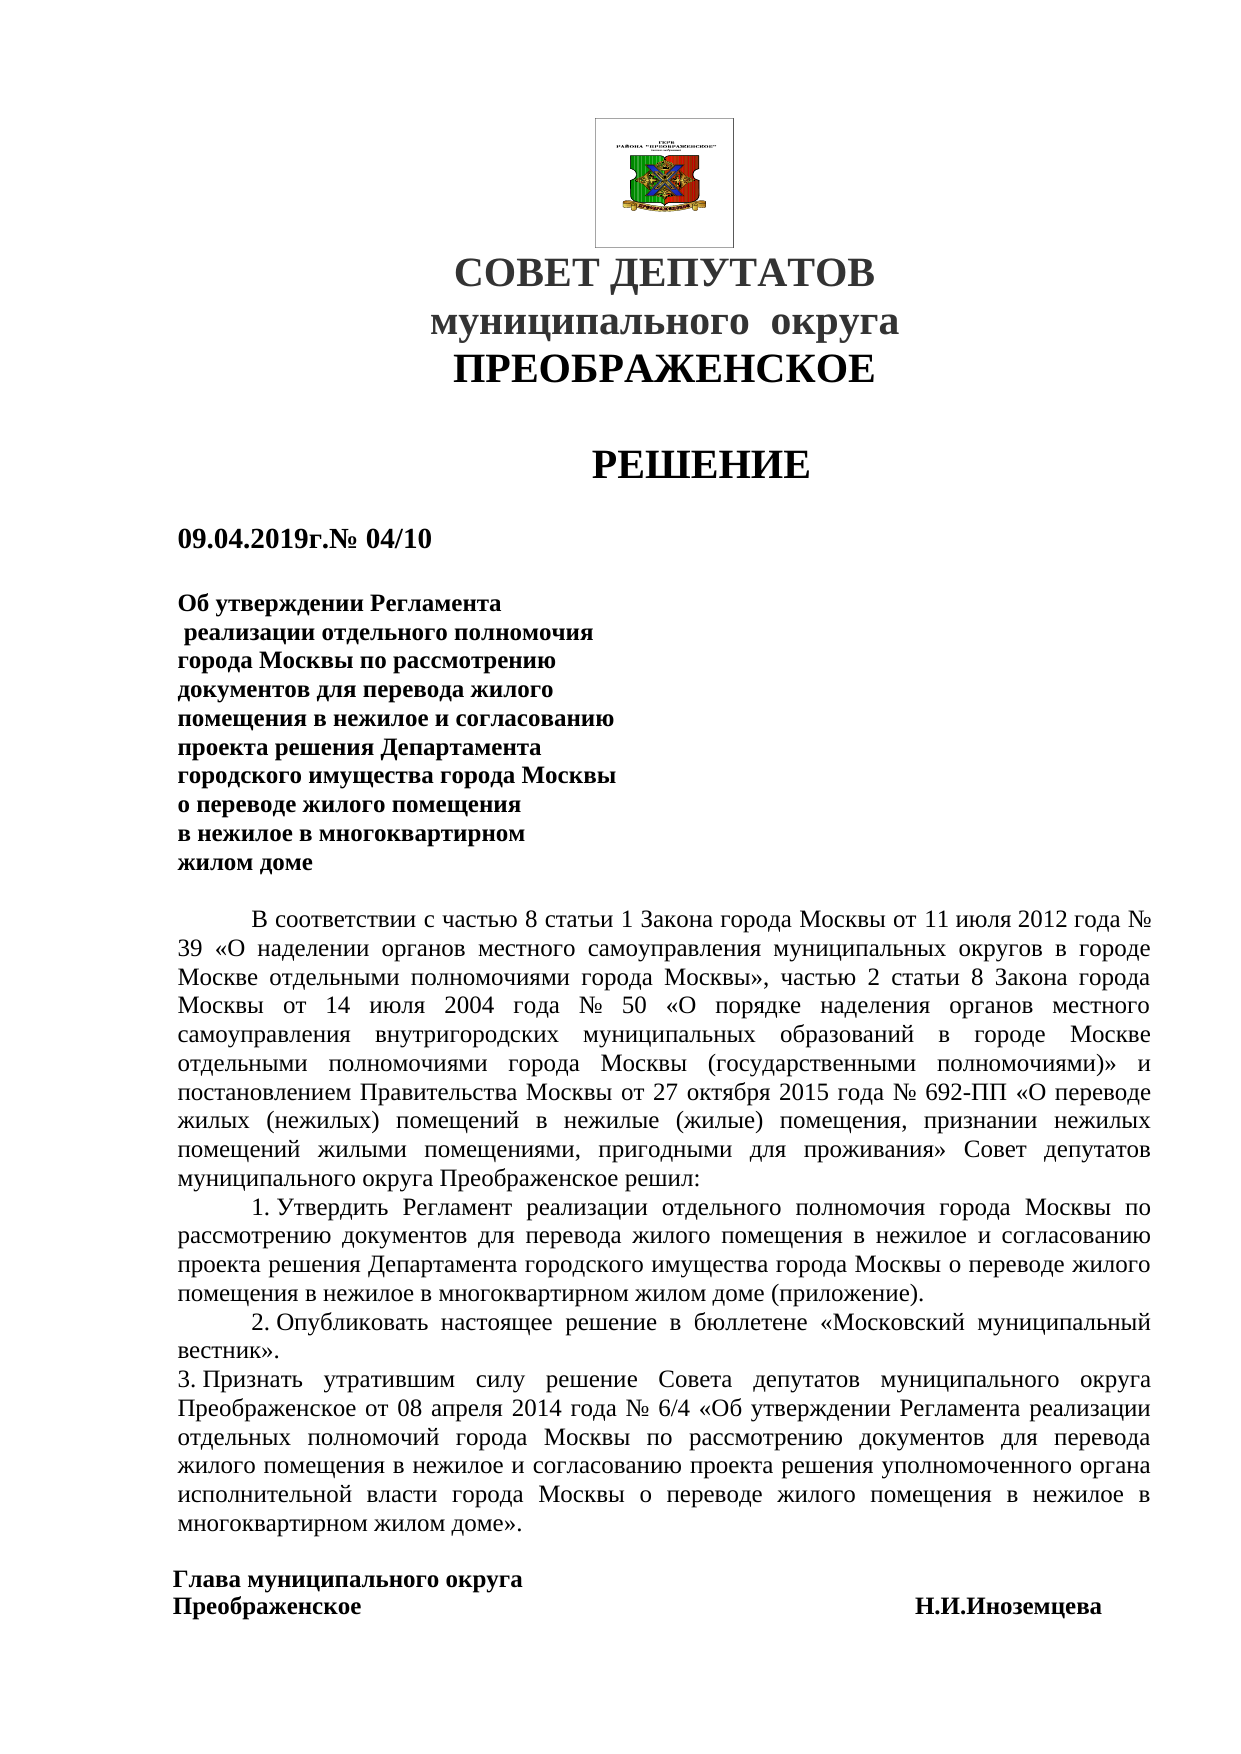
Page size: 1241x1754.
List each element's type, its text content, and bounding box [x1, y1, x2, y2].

text о переводе жилого помещения [177, 789, 1152, 818]
text помещения в нежилое и согласованию [177, 703, 1152, 732]
text в нежилое в многоквартирном [177, 818, 1152, 847]
text проекта решения Департамента [177, 732, 1152, 761]
text ПРЕОБРАЖЕНСКОЕ [177, 344, 1152, 392]
text 2. Опубликовать настоящее решение в бюллетене «Московский муниципальный вестник». [177, 1307, 1152, 1364]
text 1. Утвердить Регламент реализации отдельного полномочия города Москвы по рассмотрению документов для перевода жилого помещения в нежилое и согласованию проекта решения Департамента городского имущества города Москвы о переводе жилого помещения в нежилое в многоквартирном жилом доме (приложение). [177, 1192, 1152, 1307]
text реализации отдельного полномочия [177, 617, 1152, 646]
text жилом доме [177, 847, 1152, 876]
text документов для перевода жилого [177, 674, 1152, 703]
text СОВЕТ ДЕПУТАТОВ [177, 248, 1152, 296]
text города Москвы по рассмотрению [177, 646, 1152, 674]
text Об утверждении Регламента [177, 588, 1152, 617]
text 09.04.2019г.№ 04/10 [177, 521, 1152, 554]
text Глава муниципального округа [148, 1566, 1152, 1593]
text В соответствии с частью 8 статьи 1 Закона города Москвы от 11 июля 2012 года № 39 «О наделении органов местного самоуправления муниципальных округов в городе Москве отдельными полномочиями города Москвы», частью 2 статьи 8 Закона города Москвы от 14 июля 2004 года № 50 «О порядке наделения органов местного самоуправления внутригородских муниципальных образований в городе Москве отдельными полномочиями города Москвы (государственными полномочиями)» и постановлением Правительства Москвы от 27 октября 2015 года № 692-ПП «О переводе жилых (нежилых) помещений в нежилые (жилые) помещения, признании нежилых помещений жилыми помещениями, пригодными для проживания» Совет депутатов муниципального округа Преображенское решил: [177, 904, 1152, 1192]
text 3. Признать утратившим силу решение Совета депутатов муниципального округа Преображенское от 08 апреля 2014 года № 6/4 «Об утверждении Регламента реализации отдельных полномочий города Москвы по рассмотрению документов для перевода жилого помещения в нежилое и согласованию проекта решения уполномоченного органа исполнительной власти города Москвы о переводе жилого помещения в нежилое в многоквартирном жилом доме». [177, 1364, 1152, 1537]
text РЕШЕНИЕ [177, 439, 1152, 487]
text муниципального округа [177, 296, 1152, 344]
text городского имущества города Москвы [177, 761, 1152, 789]
text Преображенское Н.И.Иноземцева [148, 1593, 1152, 1620]
